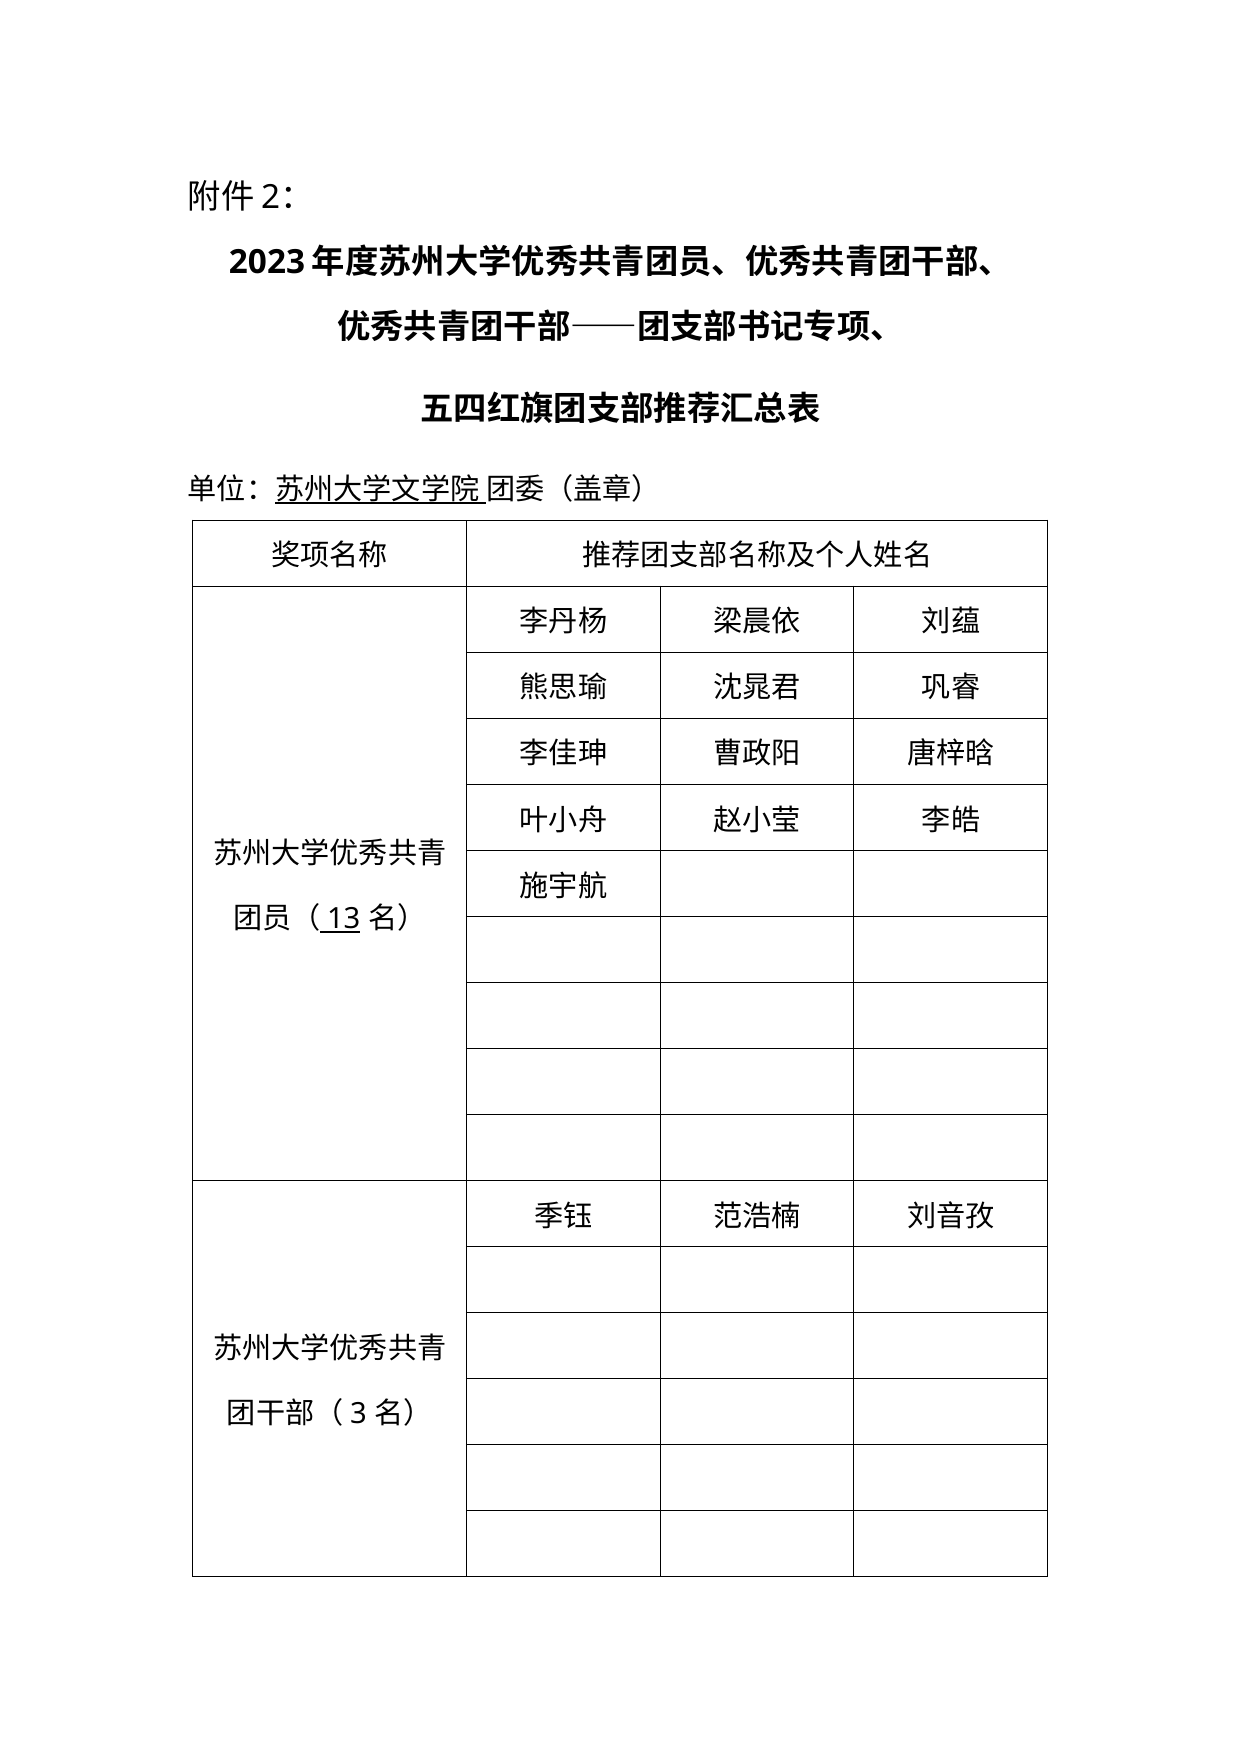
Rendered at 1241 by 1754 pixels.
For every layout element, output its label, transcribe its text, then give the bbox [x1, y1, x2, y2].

table_cell 刘音孜 [854, 1181, 1047, 1246]
text 优秀共青团干部——团支部书记专项、 [187, 292, 1053, 357]
table_cell [467, 1049, 660, 1114]
table_cell 施宇航 [467, 851, 660, 916]
table_cell [661, 1511, 853, 1576]
table_cell 苏州大学优秀共青团干部（ 3 名） [193, 1181, 466, 1576]
table_cell [661, 983, 853, 1048]
table_cell 刘蕴 [854, 587, 1047, 652]
table_cell 苏州大学优秀共青团员（ 13 名） [193, 587, 466, 1180]
table_cell [467, 1511, 660, 1576]
table_cell [854, 851, 1047, 916]
table_header 推荐团支部名称及个人姓名 [467, 521, 1047, 586]
table_cell [854, 1445, 1047, 1510]
table_cell 唐梓晗 [854, 719, 1047, 784]
table_cell [661, 1313, 853, 1378]
table_cell [854, 1049, 1047, 1114]
table_cell 梁晨依 [661, 587, 853, 652]
table_cell [661, 1247, 853, 1312]
table_cell [467, 983, 660, 1048]
table_cell 李皓 [854, 785, 1047, 850]
text 2023年度苏州大学优秀共青团员、优秀共青团干部、 [187, 227, 1053, 292]
text 单位：苏州大学文学院 团委（盖章） [187, 454, 1053, 519]
table_cell [854, 1115, 1047, 1180]
table_cell 叶小舟 [467, 785, 660, 850]
table_cell [854, 1313, 1047, 1378]
table_cell [854, 917, 1047, 982]
table_cell 曹政阳 [661, 719, 853, 784]
table_cell [854, 1379, 1047, 1444]
table_cell [661, 1445, 853, 1510]
table_cell 李佳珅 [467, 719, 660, 784]
table_cell [854, 1511, 1047, 1576]
table_cell 熊思瑜 [467, 653, 660, 718]
table_cell 巩睿 [854, 653, 1047, 718]
table_cell [467, 1115, 660, 1180]
table_cell [661, 917, 853, 982]
table_cell [467, 1313, 660, 1378]
table_cell [661, 1049, 853, 1114]
table_cell [467, 917, 660, 982]
table_cell [661, 1379, 853, 1444]
table_cell 范浩楠 [661, 1181, 853, 1246]
table_cell 赵小莹 [661, 785, 853, 850]
table_header 奖项名称 [193, 521, 466, 586]
table_cell [854, 1247, 1047, 1312]
table_cell 李丹杨 [467, 587, 660, 652]
table_cell 季钰 [467, 1181, 660, 1246]
table_cell [661, 1115, 853, 1180]
table_cell [854, 983, 1047, 1048]
table_cell 沈晁君 [661, 653, 853, 718]
text 附件2： [187, 162, 1053, 227]
text 五四红旗团支部推荐汇总表 [187, 373, 1053, 438]
table_cell [467, 1247, 660, 1312]
table_cell [661, 851, 853, 916]
table_cell [467, 1379, 660, 1444]
table_cell [467, 1445, 660, 1510]
